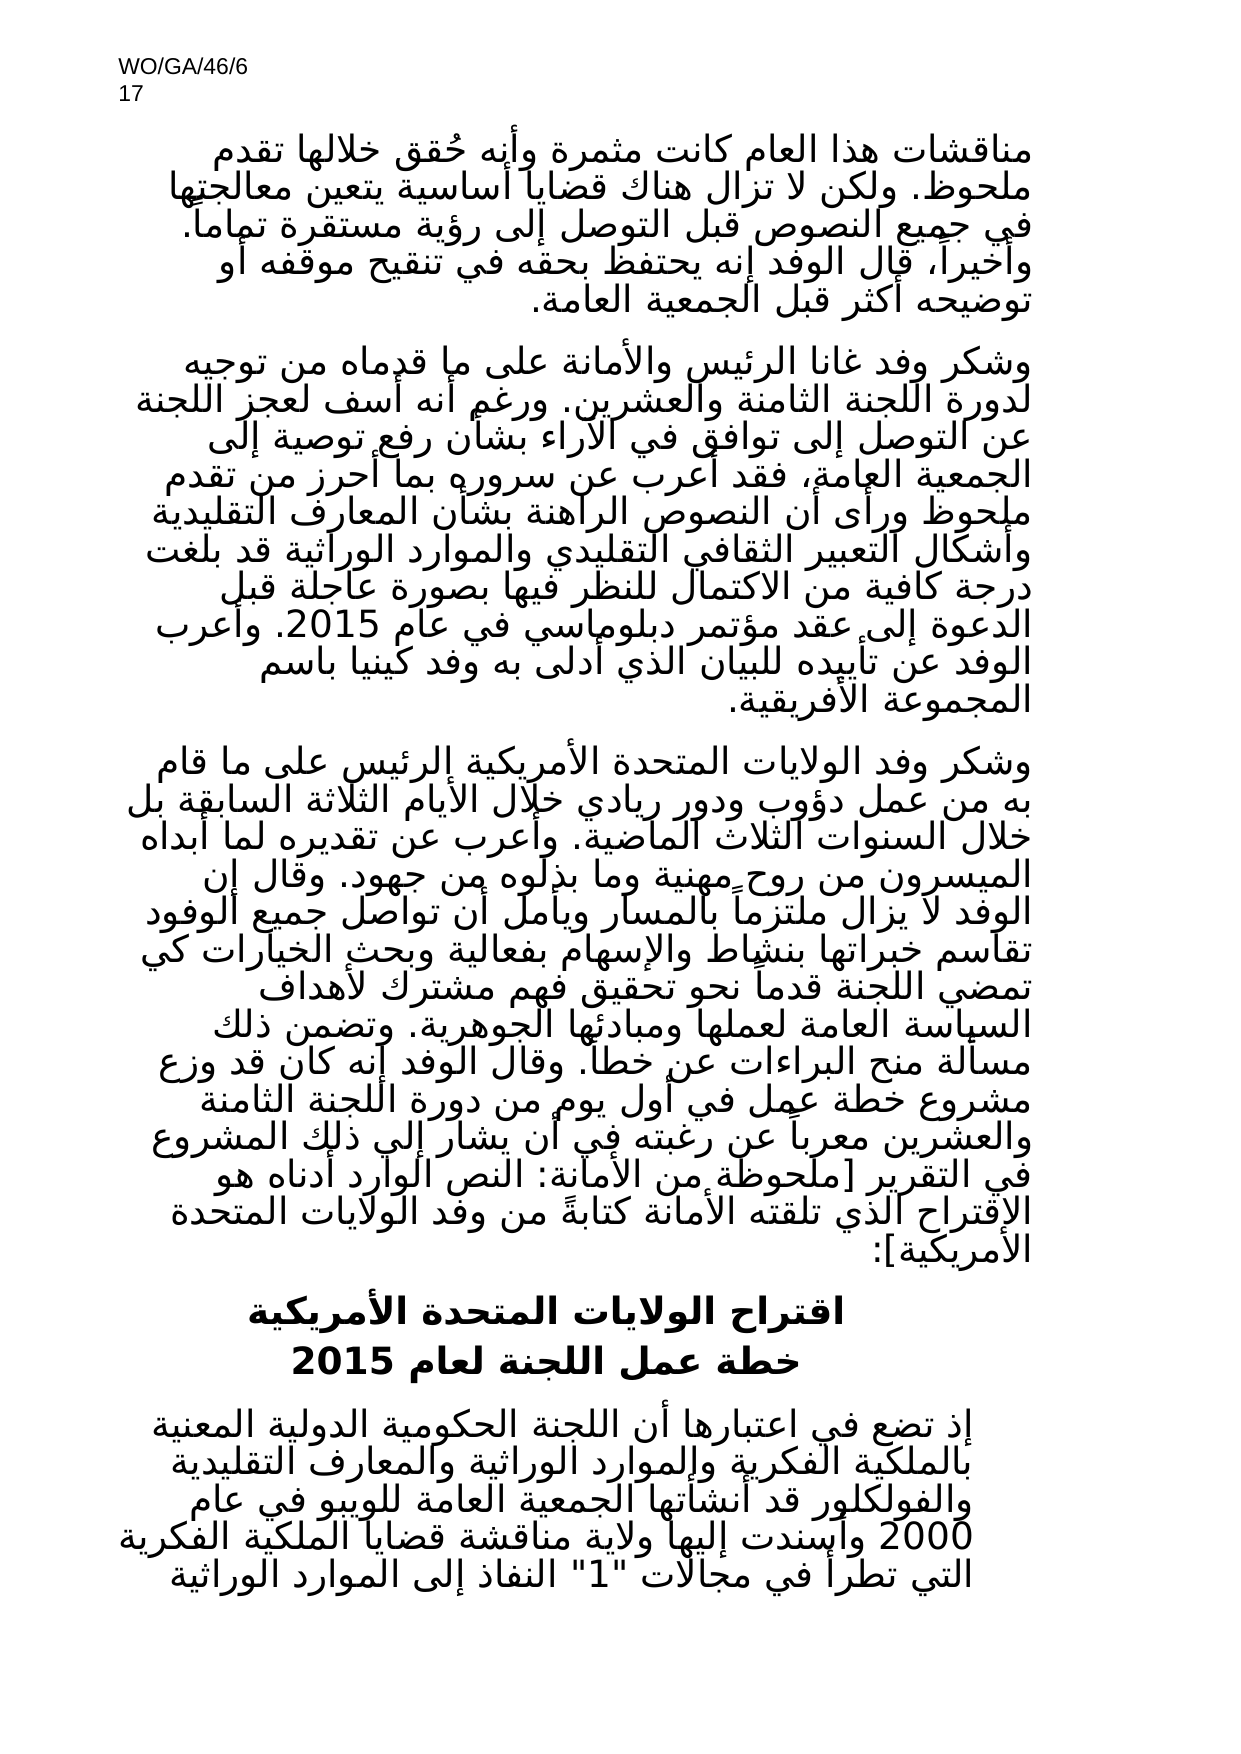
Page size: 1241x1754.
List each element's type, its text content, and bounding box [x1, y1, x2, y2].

text اقتراح الولايات المتحدة الأمريكية [118, 1295, 693, 1332]
text اقتراح الولايات المتحدة الأمريكية [680, 1295, 974, 1332]
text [118, 1407, 974, 1595]
text وشكر وفد غانا الرئيس والأمانة على ما قدماه من توجيه لدورة اللجنة الثامنة والعشرين. ورغم أنه أسف لعجز اللجنة عن التوصل إلى توافق في الآراء بشأن رفع توصية إلى الجمعية العامة، فقد أعرب عن سروره بما أحرز من تقدم ملحوظ ورأى أن النصوص الراهنة بشأن المعارف التقليدية وأشكال التعبير الثقافي التقليدي والموارد الوراثية قد بلغت درجة كافية من الاكتمال للنظر فيها بصورة عاجلة قبل الدعوة إلى عقد مؤتمر دبلوماسي في عام 2015. وأعرب الوفد عن تأييده للبيان الذي أدلى به وفد كينيا باسم المجموعة الأفريقية. [118, 345, 1033, 720]
text وشكر وفد الولايات المتحدة الأمريكية الرئيس على ما قام به من عمل دؤوب ودور ريادي خلال الأيام الثلاثة السابقة بل خلال السنوات الثلاث الماضية. وأعرب عن تقديره لما أبداه الميسرون من روح مهنية وما بذلوه من جهود. وقال إن الوفد لا يزال ملتزماً بالمسار ويأمل أن تواصل جميع الوفود تقاسم خبراتها بنشاط والإسهام بفعالية وبحث الخيارات كي تمضي اللجنة قدماً نحو تحقيق فهم مشترك لأهداف السياسة العامة لعملها ومبادئها الجوهرية. وتضمن ذلك مسألة منح البراءات عن خطأ. وقال الوفد إنه كان قد وزع مشروع خطة عمل في أول يوم من دورة اللجنة الثامنة والعشرين معرباً عن رغبته في أن يشار إلي ذلك المشروع في التقرير [ملحوظة من الأمانة: النص الوارد أدناه هو الاقتراح الذي تلقته الأمانة كتابةً من وفد الولايات المتحدة الأمريكية]: [118, 745, 1033, 1270]
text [118, 132, 1033, 320]
text خطة عمل اللجنة لعام 2015 [118, 1345, 974, 1382]
